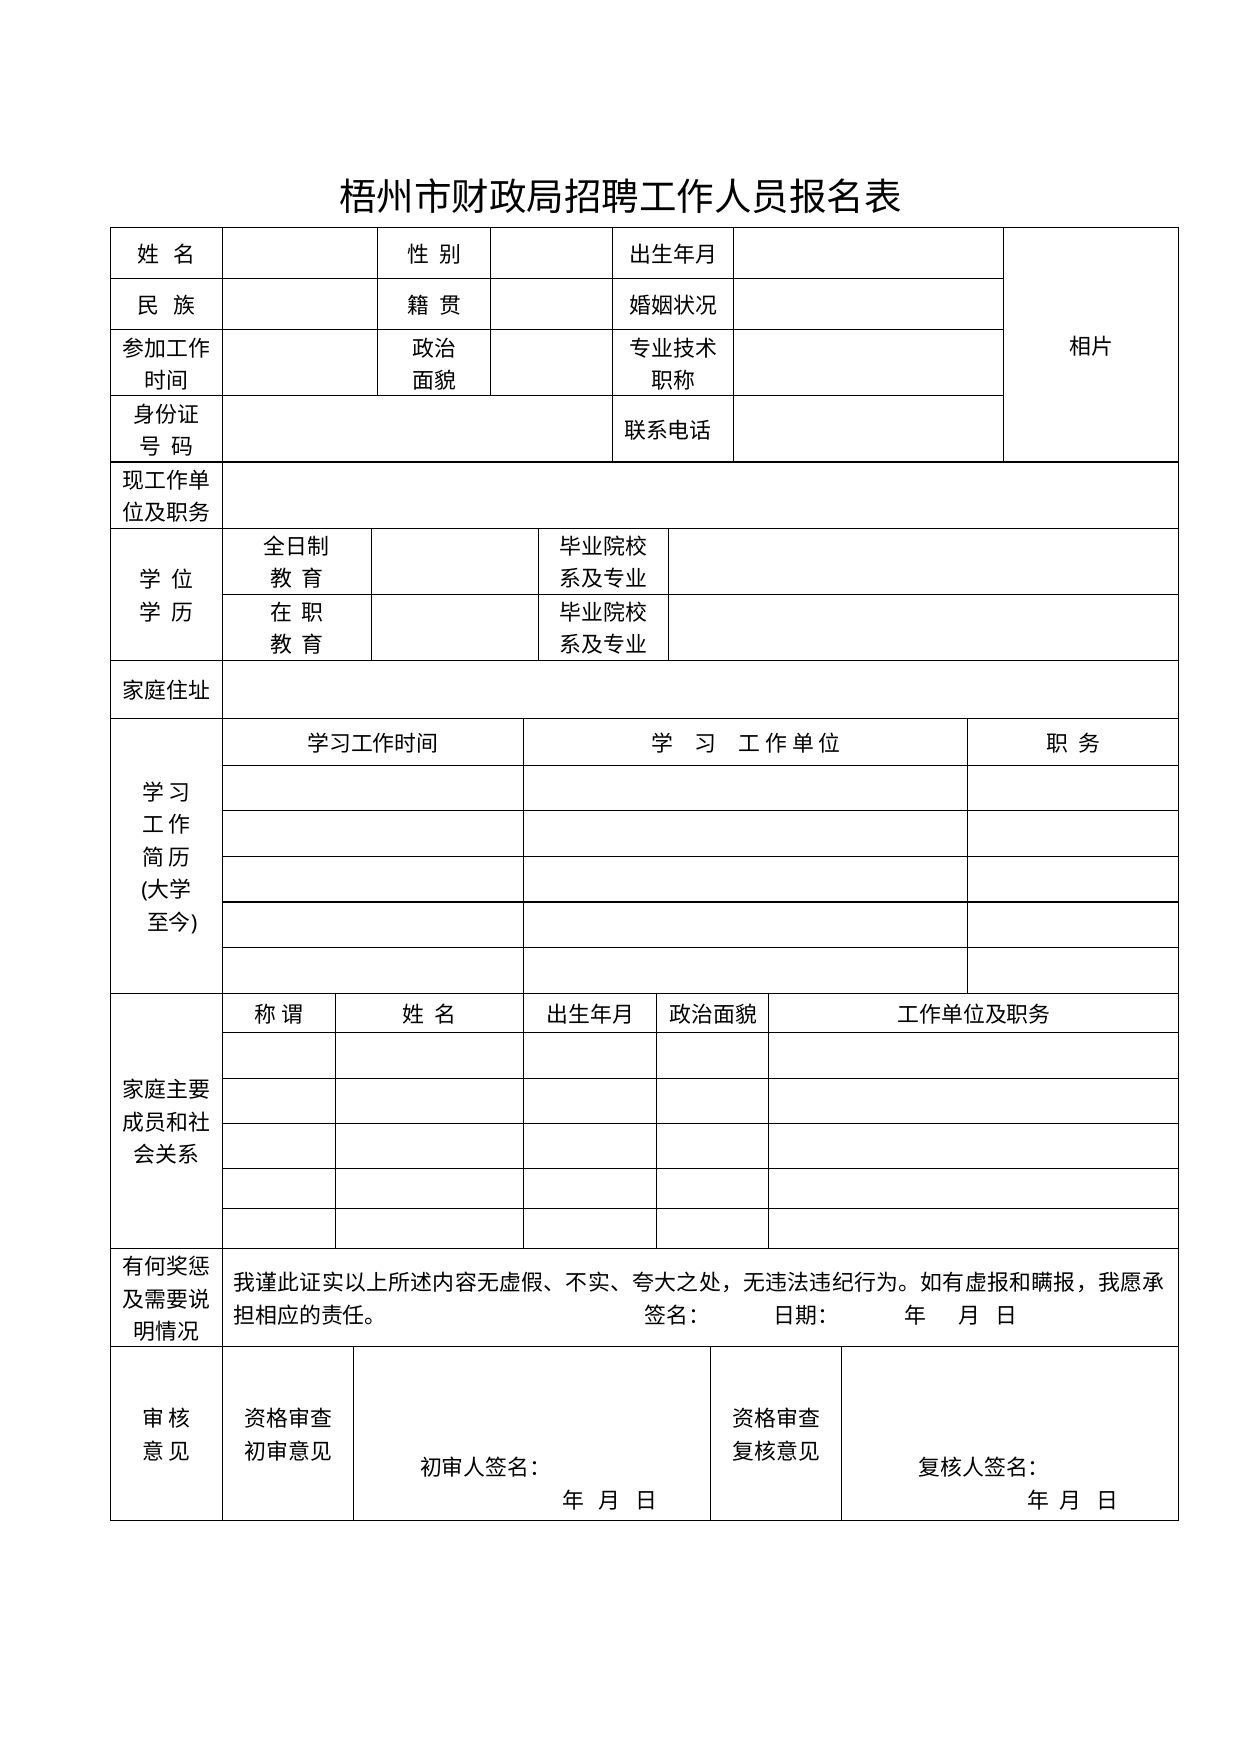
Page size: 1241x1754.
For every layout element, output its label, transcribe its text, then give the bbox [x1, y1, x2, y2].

table_header [491, 228, 612, 278]
table_cell [769, 1033, 1178, 1078]
table_cell [968, 811, 1178, 856]
table_cell [223, 396, 612, 461]
table_cell [524, 766, 967, 810]
table_cell [524, 1169, 656, 1208]
table_cell [223, 463, 1178, 527]
table_cell [734, 330, 1003, 395]
table_cell 资格审查 复核意见 [711, 1347, 841, 1520]
table_cell 学 位 学 历 [111, 529, 222, 659]
table_cell [968, 766, 1178, 810]
table_cell [336, 1033, 523, 1078]
table_cell [223, 1124, 335, 1168]
table_cell [372, 529, 538, 593]
table_cell [223, 1169, 335, 1208]
table_cell 职 务 [968, 719, 1178, 765]
table_cell [734, 396, 1003, 461]
table_header 相片 [1004, 228, 1178, 461]
table_cell [491, 279, 612, 329]
table_cell 复核人签名： 年 月 日 [842, 1347, 1178, 1520]
table_cell [524, 1124, 656, 1168]
table_cell 初审人签名： 年 月 日 [354, 1347, 710, 1520]
table_cell [769, 1079, 1178, 1123]
table_cell 现工作单位及职务 [111, 463, 222, 527]
table_cell 学习工作时间 [223, 719, 523, 765]
table_cell 审 核 意 见 [111, 1347, 222, 1520]
table_header [734, 228, 1003, 278]
table_cell 毕业院校 系及专业 [539, 529, 668, 593]
table_cell 学 习 工 作 简 历 (大学 至今) [111, 719, 222, 992]
table_cell [734, 279, 1003, 329]
table_cell [524, 1033, 656, 1078]
table_header 性 别 [378, 228, 490, 278]
table_cell [657, 1209, 768, 1248]
table_cell [524, 857, 967, 901]
table_cell 在 职 教 育 [223, 595, 371, 659]
table_header 出生年月 [613, 228, 733, 278]
table_cell [968, 857, 1178, 901]
table_cell [223, 661, 1178, 718]
table_cell 全日制 教 育 [223, 529, 371, 593]
table_cell [336, 1079, 523, 1123]
table_cell [669, 529, 1178, 593]
table_cell [657, 1033, 768, 1078]
table_cell [223, 330, 377, 395]
table_cell [769, 1209, 1178, 1248]
table_cell 联系电话 [613, 396, 733, 461]
table_cell 身份证 号 码 [111, 396, 222, 461]
table_cell [524, 811, 967, 856]
table_cell [372, 595, 538, 659]
table_cell [223, 1209, 335, 1248]
table_cell [223, 948, 523, 992]
table_cell 姓 名 [336, 994, 523, 1032]
table_cell [336, 1169, 523, 1208]
table_cell 工作单位及职务 [769, 994, 1178, 1032]
table_cell 参加工作 时间 [111, 330, 222, 395]
table_cell 资格审查 初审意见 [223, 1347, 353, 1520]
table_cell [769, 1169, 1178, 1208]
table_cell [223, 811, 523, 856]
table_cell 政治 面貌 [378, 330, 490, 395]
table_cell [223, 857, 523, 901]
table_cell 有何奖惩及需要说明情况 [111, 1249, 222, 1346]
table_cell 毕业院校 系及专业 [539, 595, 668, 659]
table_cell [769, 1124, 1178, 1168]
table_cell [223, 903, 523, 947]
table_cell [524, 948, 967, 992]
text 梧州市财政局招聘工作人员报名表 [148, 162, 1092, 227]
table_cell [223, 279, 377, 329]
table_cell 家庭住址 [111, 661, 222, 718]
table_header [223, 228, 377, 278]
table_cell 政治面貌 [657, 994, 768, 1032]
table_cell [657, 1079, 768, 1123]
table_cell [968, 948, 1178, 992]
table_cell [223, 1079, 335, 1123]
table_cell [524, 1079, 656, 1123]
table_cell [657, 1169, 768, 1208]
table_cell 籍 贯 [378, 279, 490, 329]
table_cell [491, 330, 612, 395]
table_cell 我谨此证实以上所述内容无虚假、不实、夸大之处，无违法违纪行为。如有虚报和瞒报，我愿承担相应的责任。 签名： 日期： 年 月 日 [223, 1249, 1178, 1346]
table_cell [669, 595, 1178, 659]
table_cell [336, 1209, 523, 1248]
table_cell [524, 903, 967, 947]
table_cell [524, 1209, 656, 1248]
table_cell [657, 1124, 768, 1168]
table_cell [223, 766, 523, 810]
table_cell 家庭主要成员和社会关系 [111, 994, 222, 1248]
table_cell [968, 903, 1178, 947]
table_cell 民 族 [111, 279, 222, 329]
table_cell 婚姻状况 [613, 279, 733, 329]
table_header 姓 名 [111, 228, 222, 278]
table_cell [336, 1124, 523, 1168]
table_cell [223, 1033, 335, 1078]
table_cell 学 习 工 作 单 位 [524, 719, 967, 765]
table_cell 称 谓 [223, 994, 335, 1032]
table_cell 专业技术 职称 [613, 330, 733, 395]
table_cell 出生年月 [524, 994, 656, 1032]
